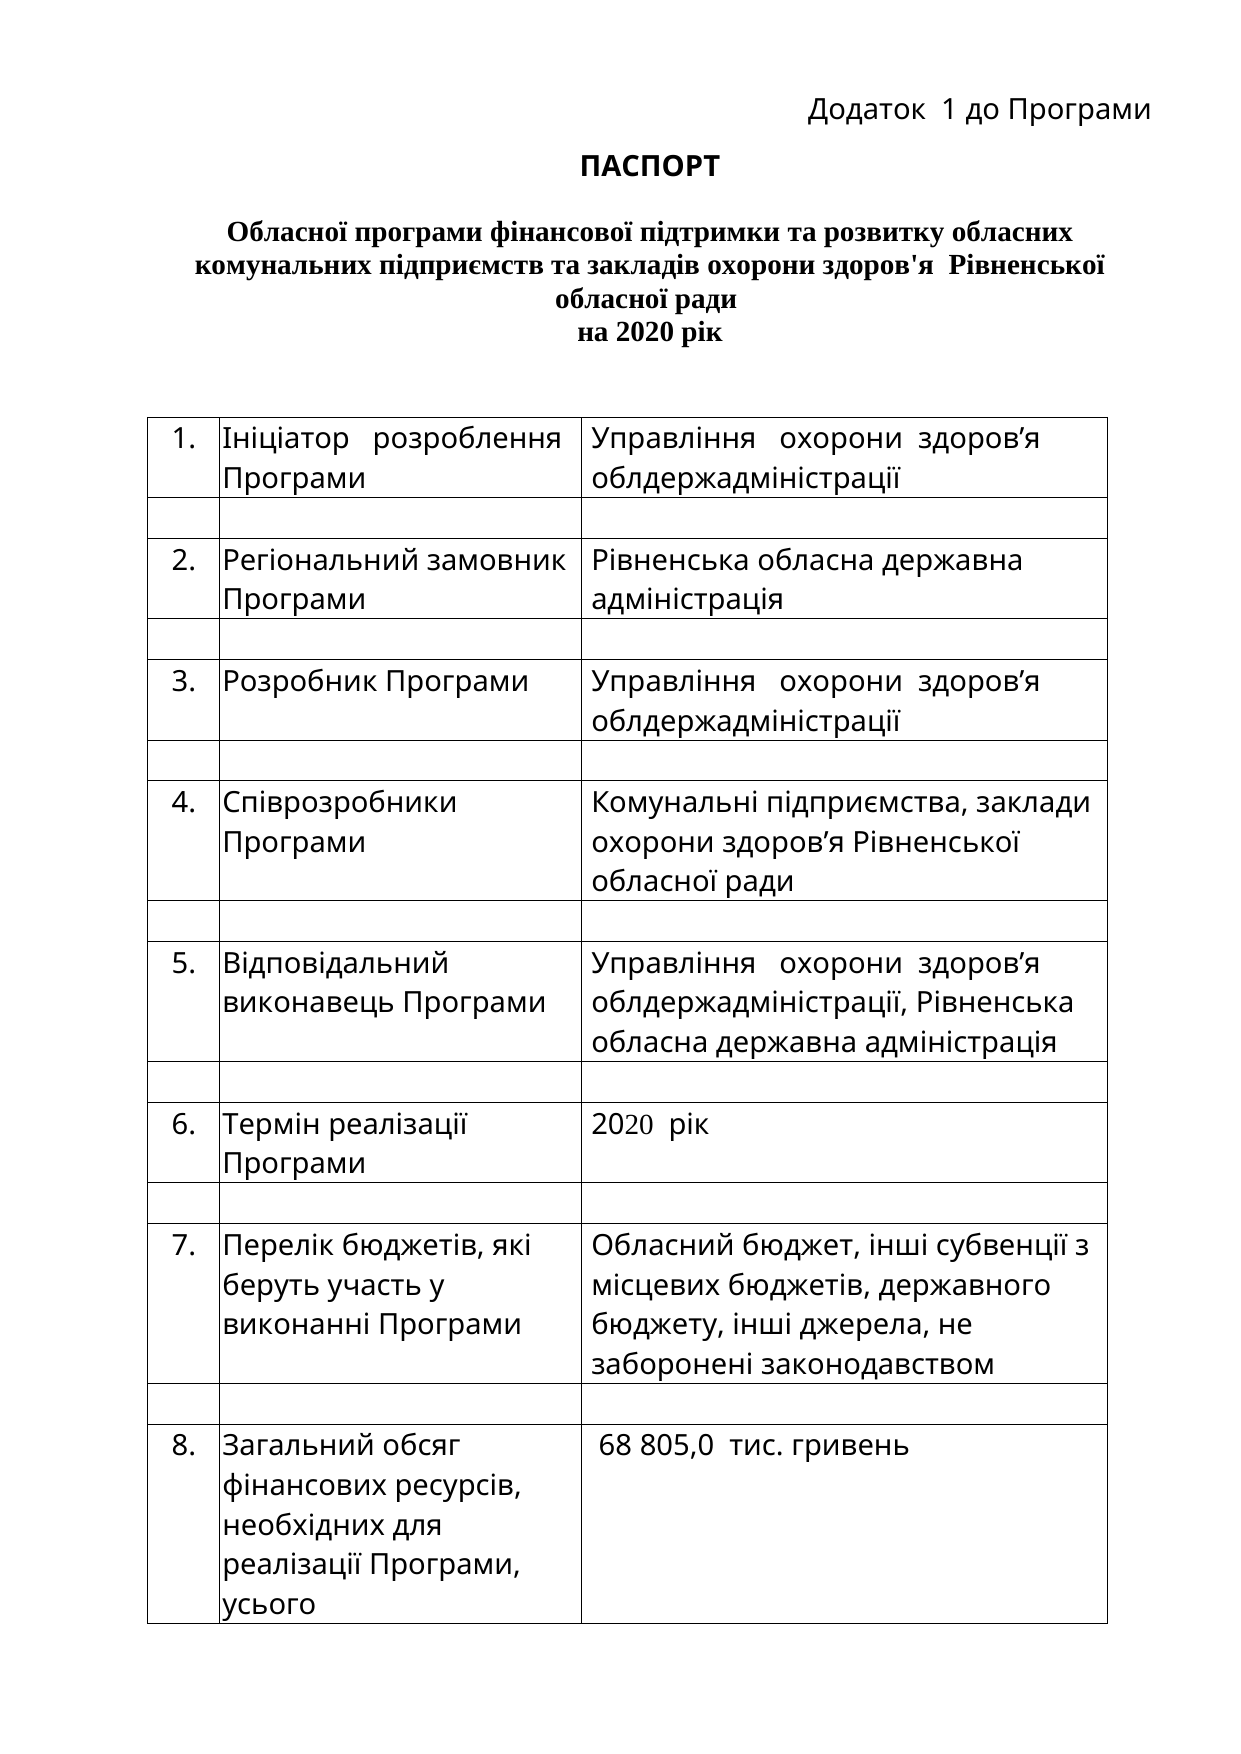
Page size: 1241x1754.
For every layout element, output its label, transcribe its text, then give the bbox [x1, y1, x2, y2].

table_cell Комунальні підприємства, заклади охорони здоров’я Рівненської обласної ради [582, 781, 1107, 900]
table_cell 8. [148, 1425, 219, 1623]
table_cell [220, 741, 581, 780]
table_cell [148, 1062, 219, 1102]
table_cell Обласний бюджет, інші субвенції з місцевих бюджетів, державного бюджету, інші джерела, не заборонені законодавством [582, 1224, 1107, 1383]
table_cell [220, 498, 581, 538]
table_cell Управління охорони здоров’я облдержадміністрації [582, 660, 1107, 739]
table_cell Регіональний замовник Програми [220, 539, 581, 618]
table_cell [148, 498, 219, 538]
table_cell [582, 1384, 1107, 1423]
table_cell Перелік бюджетів, які беруть участь у виконанні Програми [220, 1224, 581, 1383]
table_cell [148, 1183, 219, 1223]
table_cell [148, 741, 219, 780]
table_cell 5. [148, 942, 219, 1061]
table_header Управління охорони здоров’я облдержадміністрації [582, 418, 1107, 497]
table_header Ініціатор розроблення Програми [220, 418, 581, 497]
table_cell Управління охорони здоров’я облдержадміністрації, Рівненська обласна державна адміністрація [582, 942, 1107, 1061]
table_cell [582, 1062, 1107, 1102]
table_cell Рівненська обласна державна адміністрація [582, 539, 1107, 618]
table_cell [220, 1062, 581, 1102]
text ПАСПОРТ [148, 145, 1152, 184]
table_cell 4. [148, 781, 219, 900]
table_cell 2. [148, 539, 219, 618]
table_cell Загальний обсяг фінансових ресурсів, необхідних для реалізації Програми, усього [220, 1425, 581, 1623]
table_cell 7. [148, 1224, 219, 1383]
table_cell [582, 498, 1107, 538]
table_cell [582, 1183, 1107, 1223]
table_cell [582, 741, 1107, 780]
table_cell 2020 рік [582, 1103, 1107, 1182]
table_cell Розробник Програми [220, 660, 581, 739]
text Обласної програми фінансової підтримки та розвитку обласних комунальних підприємств та закладів охорони здоров'я Рівненської обласної ради на 2020 рік [148, 214, 1152, 348]
table_cell 68 805,0 тис. гривень [582, 1425, 1107, 1623]
table_cell Термін реалізації Програми [220, 1103, 581, 1182]
table_cell Співрозробники Програми [220, 781, 581, 900]
table_cell [220, 619, 581, 659]
text Додаток 1 до Програми [148, 88, 1152, 128]
table_cell Відповідальний виконавець Програми [220, 942, 581, 1061]
table_cell [148, 901, 219, 941]
table_cell 3. [148, 660, 219, 739]
table_cell [582, 901, 1107, 941]
table_cell [220, 1183, 581, 1223]
table_cell [220, 901, 581, 941]
table_header 1. [148, 418, 219, 497]
table_cell 6. [148, 1103, 219, 1182]
table_cell [148, 1384, 219, 1423]
table_cell [220, 1384, 581, 1423]
table_cell [148, 619, 219, 659]
table_cell [582, 619, 1107, 659]
